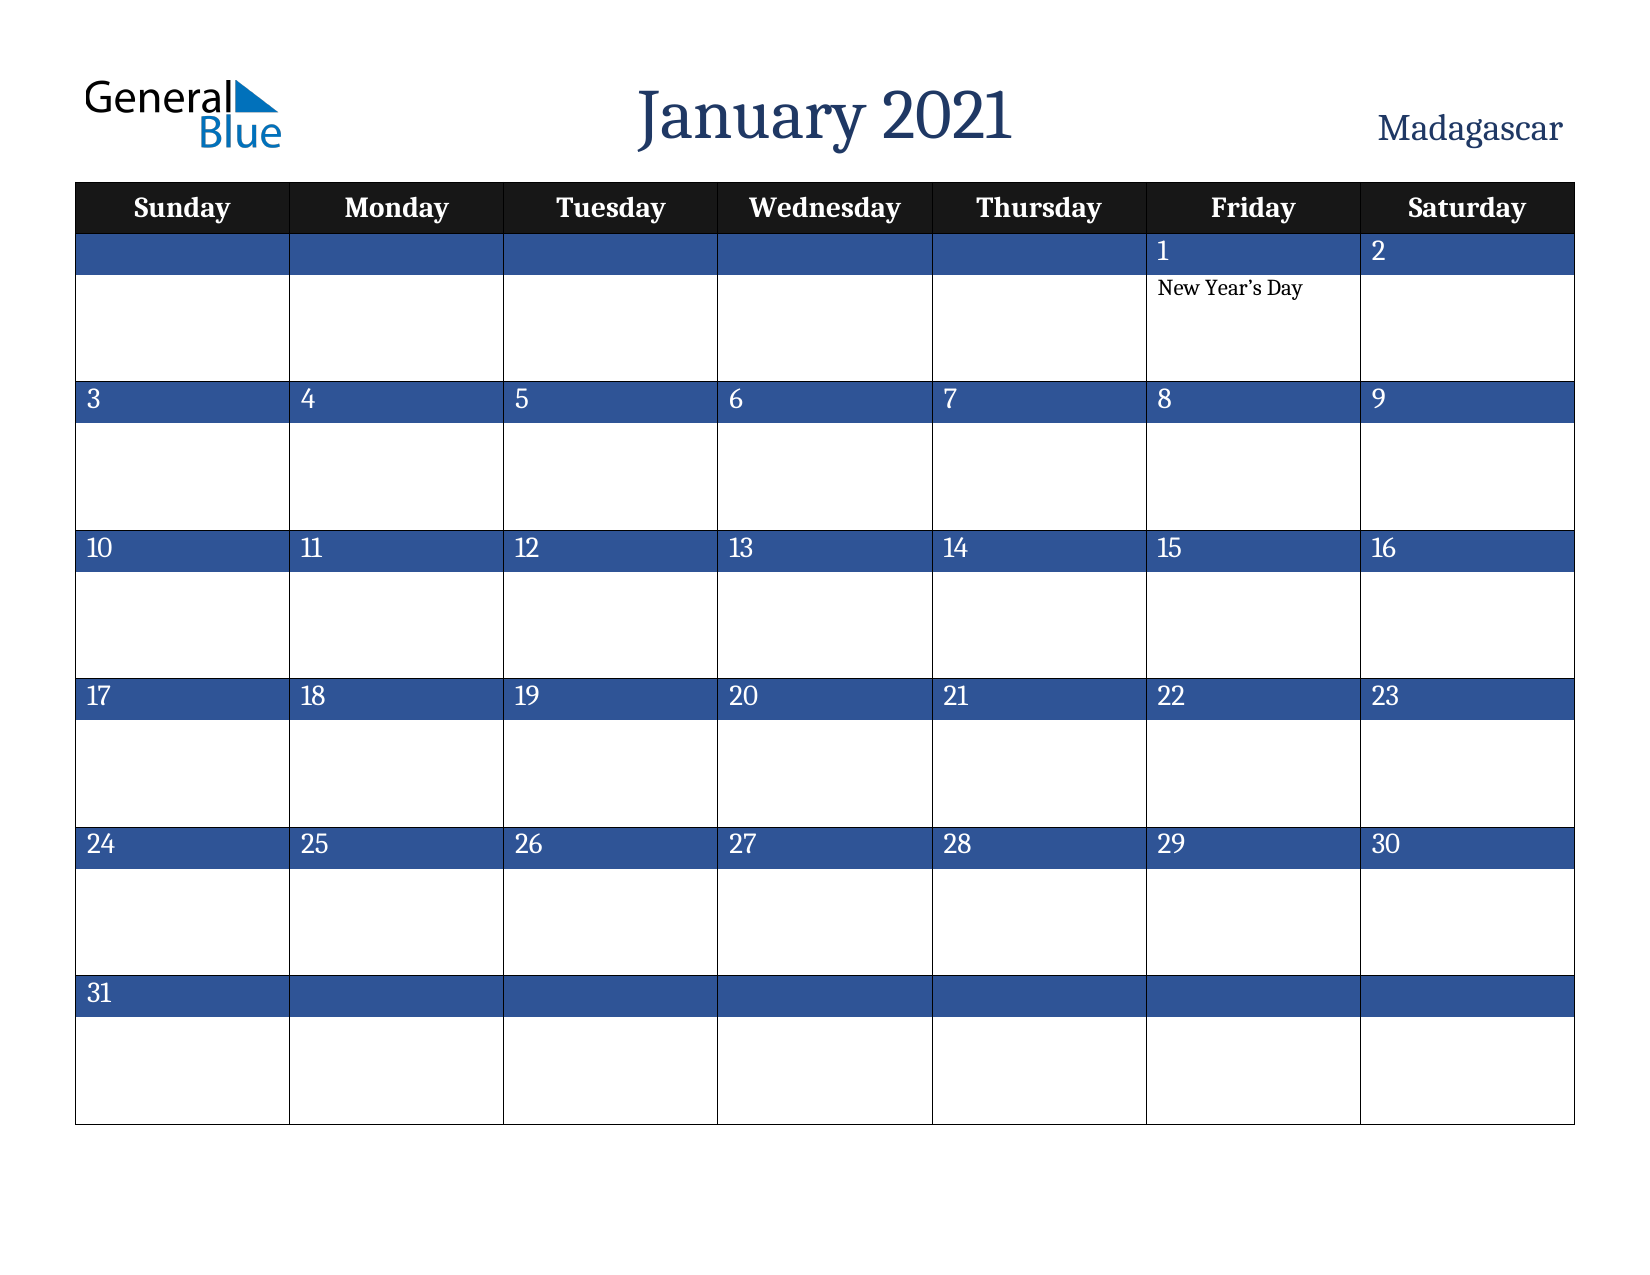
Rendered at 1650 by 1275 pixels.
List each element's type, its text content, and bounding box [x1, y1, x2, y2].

table_cell [290, 720, 503, 827]
table_cell 27 [718, 828, 932, 869]
table_cell [504, 234, 717, 275]
table_cell Monday [290, 183, 503, 233]
table_cell 29 [1147, 828, 1360, 869]
table_cell Sunday [76, 183, 289, 233]
table_header January 2021 [504, 75, 1146, 182]
table_cell [718, 423, 932, 530]
table_cell 4 [290, 382, 503, 423]
table_cell 26 [504, 828, 717, 869]
table_cell [1147, 423, 1360, 530]
table_cell [933, 976, 1146, 1017]
table_cell 15 [1147, 531, 1360, 572]
table_cell 2 [1361, 234, 1574, 275]
table_cell 14 [933, 531, 1146, 572]
table_cell [718, 275, 932, 381]
table_cell [933, 720, 1146, 827]
table_cell [718, 976, 932, 1017]
table_cell [718, 869, 932, 975]
table_cell [290, 869, 503, 975]
table_cell [718, 234, 932, 275]
table_cell [718, 720, 932, 827]
table_cell New Year’s Day [1147, 275, 1360, 381]
table_cell Wednesday [718, 183, 932, 233]
table_cell [290, 234, 503, 275]
table_cell 7 [933, 382, 1146, 423]
table_cell [76, 275, 289, 381]
table_cell [504, 275, 717, 381]
table_cell 12 [504, 531, 717, 572]
table_cell 9 [1361, 382, 1574, 423]
table_cell 22 [1147, 679, 1360, 720]
table_cell [504, 720, 717, 827]
table_cell [290, 275, 503, 381]
picture [86, 80, 281, 148]
table_cell [290, 1017, 503, 1123]
table_cell [76, 1017, 289, 1123]
table_cell 24 [76, 828, 289, 869]
table_cell [290, 572, 503, 678]
table_cell [290, 976, 503, 1017]
table_cell 13 [718, 531, 932, 572]
table_cell 19 [504, 679, 717, 720]
table_cell [1147, 1017, 1360, 1123]
table_cell [1361, 976, 1574, 1017]
table_cell 28 [933, 828, 1146, 869]
table_cell [290, 423, 503, 530]
table_cell 6 [718, 382, 932, 423]
table_cell [76, 869, 289, 975]
table_cell 8 [1147, 382, 1360, 423]
table_cell [1147, 976, 1360, 1017]
table_cell [1147, 869, 1360, 975]
table_cell 21 [933, 679, 1146, 720]
table_cell 11 [290, 531, 503, 572]
table_cell [933, 869, 1146, 975]
table_cell Friday [1147, 183, 1360, 233]
table_header [76, 75, 503, 182]
table_cell 5 [504, 382, 717, 423]
table_cell Tuesday [504, 183, 717, 233]
table_cell 1 [1147, 234, 1360, 275]
table_cell [933, 234, 1146, 275]
table_cell [504, 572, 717, 678]
table_cell 20 [718, 679, 932, 720]
table_cell [1361, 572, 1574, 678]
table_cell [1361, 423, 1574, 530]
table_cell [504, 423, 717, 530]
table_cell 23 [1361, 679, 1574, 720]
table_cell 10 [76, 531, 289, 572]
table_cell [933, 1017, 1146, 1123]
table_cell [1147, 572, 1360, 678]
table_cell [504, 976, 717, 1017]
table_cell 30 [1361, 828, 1574, 869]
table_cell [76, 423, 289, 530]
table_cell [933, 275, 1146, 381]
table_cell [504, 1017, 717, 1123]
table_cell 3 [76, 382, 289, 423]
table_cell Thursday [933, 183, 1146, 233]
table_cell [1147, 720, 1360, 827]
table_header Madagascar [1146, 75, 1574, 182]
table_cell 18 [290, 679, 503, 720]
table_cell [76, 572, 289, 678]
table_cell [718, 572, 932, 678]
table_cell [504, 869, 717, 975]
table_cell [76, 234, 289, 275]
table_cell 25 [290, 828, 503, 869]
table_cell [1361, 275, 1574, 381]
table_cell 16 [1361, 531, 1574, 572]
table_cell [1361, 1017, 1574, 1123]
table_cell Saturday [1361, 183, 1574, 233]
table_cell [933, 423, 1146, 530]
table_cell [933, 572, 1146, 678]
table_cell [1361, 720, 1574, 827]
table_cell 31 [76, 976, 289, 1017]
table_cell [1361, 869, 1574, 975]
table_cell 17 [76, 679, 289, 720]
table_cell [718, 1017, 932, 1123]
table_cell [76, 720, 289, 827]
